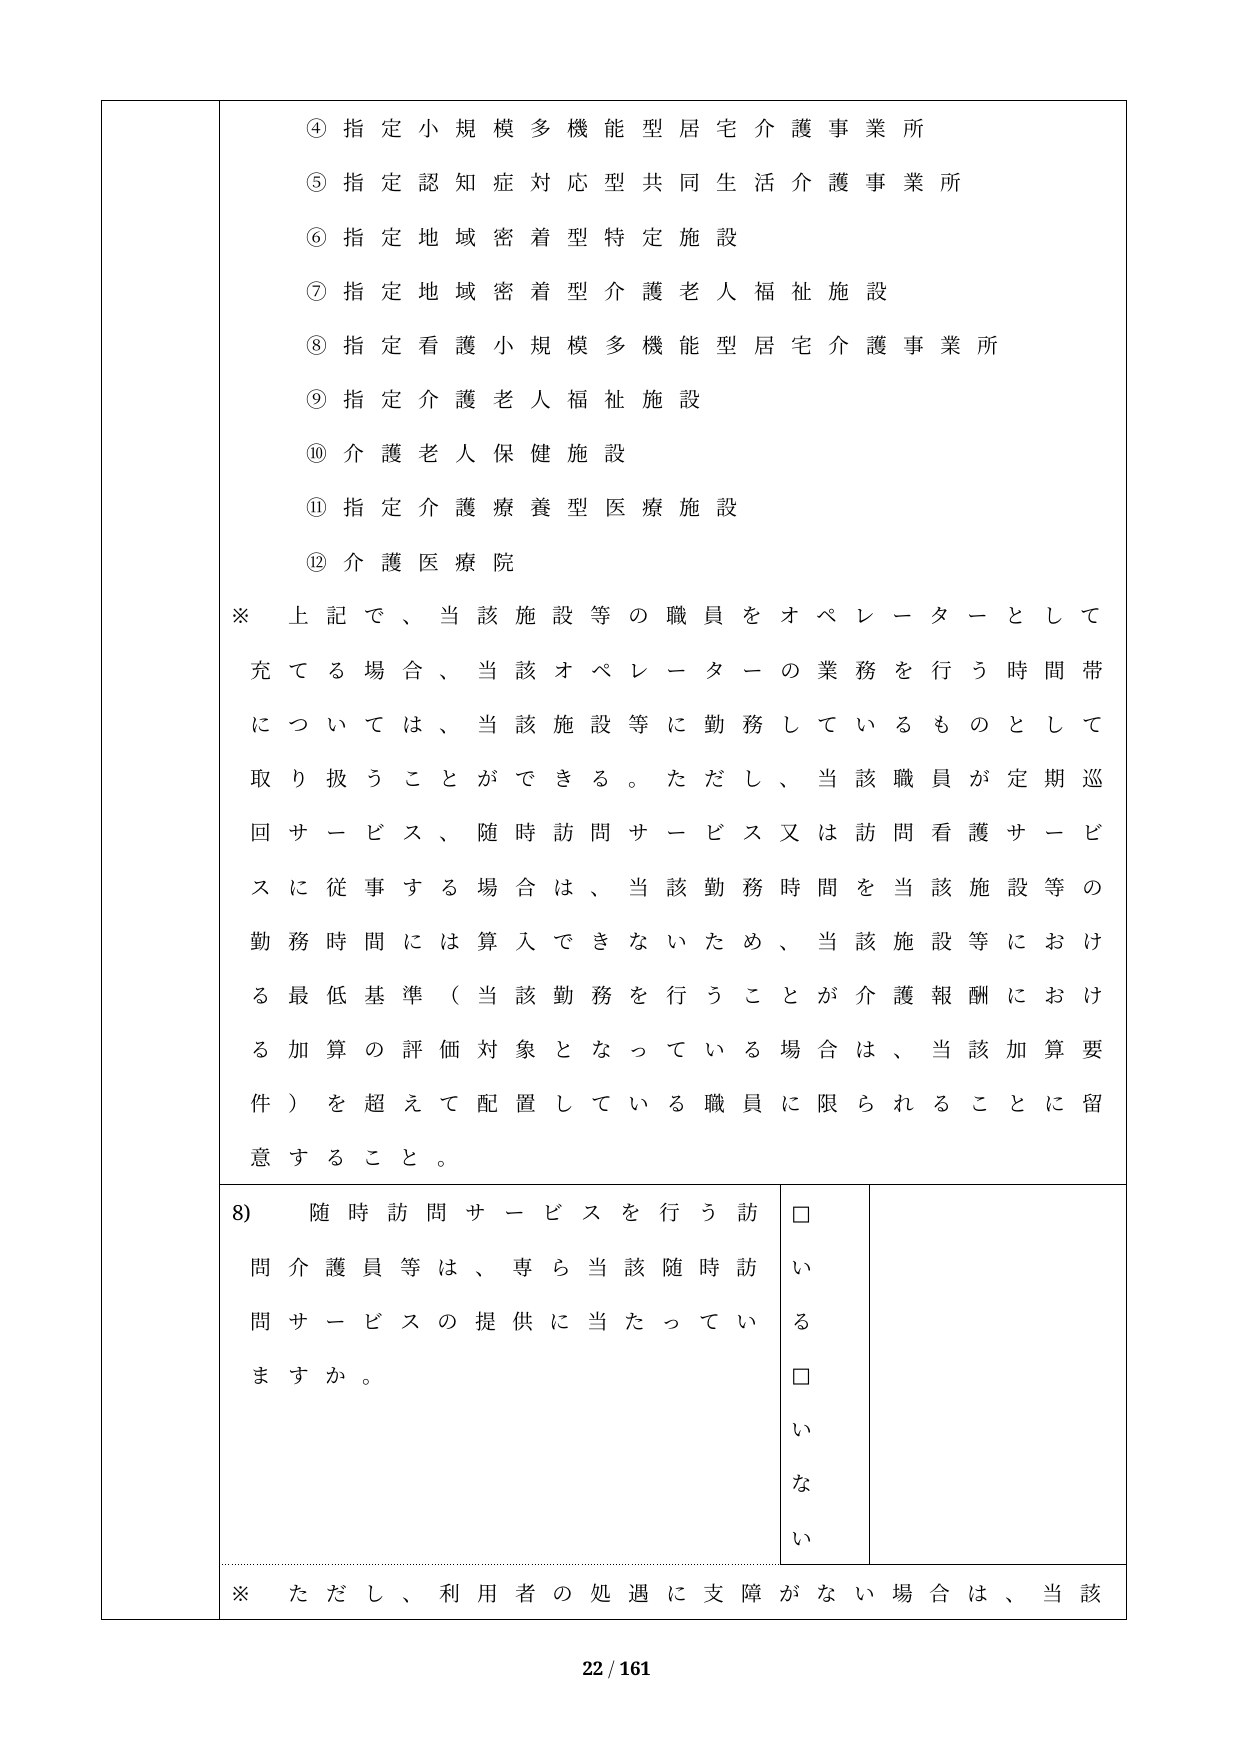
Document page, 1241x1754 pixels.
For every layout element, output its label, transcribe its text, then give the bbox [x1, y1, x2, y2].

table_cell [870, 1185, 1126, 1564]
table_cell □いる □いない [781, 1185, 869, 1564]
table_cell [220, 101, 1126, 1184]
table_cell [220, 1564, 1126, 1619]
table_cell 8) 随時訪問サービスを行う訪問介護員等は、専ら当該随時訪問サービスの提供に当たっていますか。 [220, 1185, 780, 1564]
